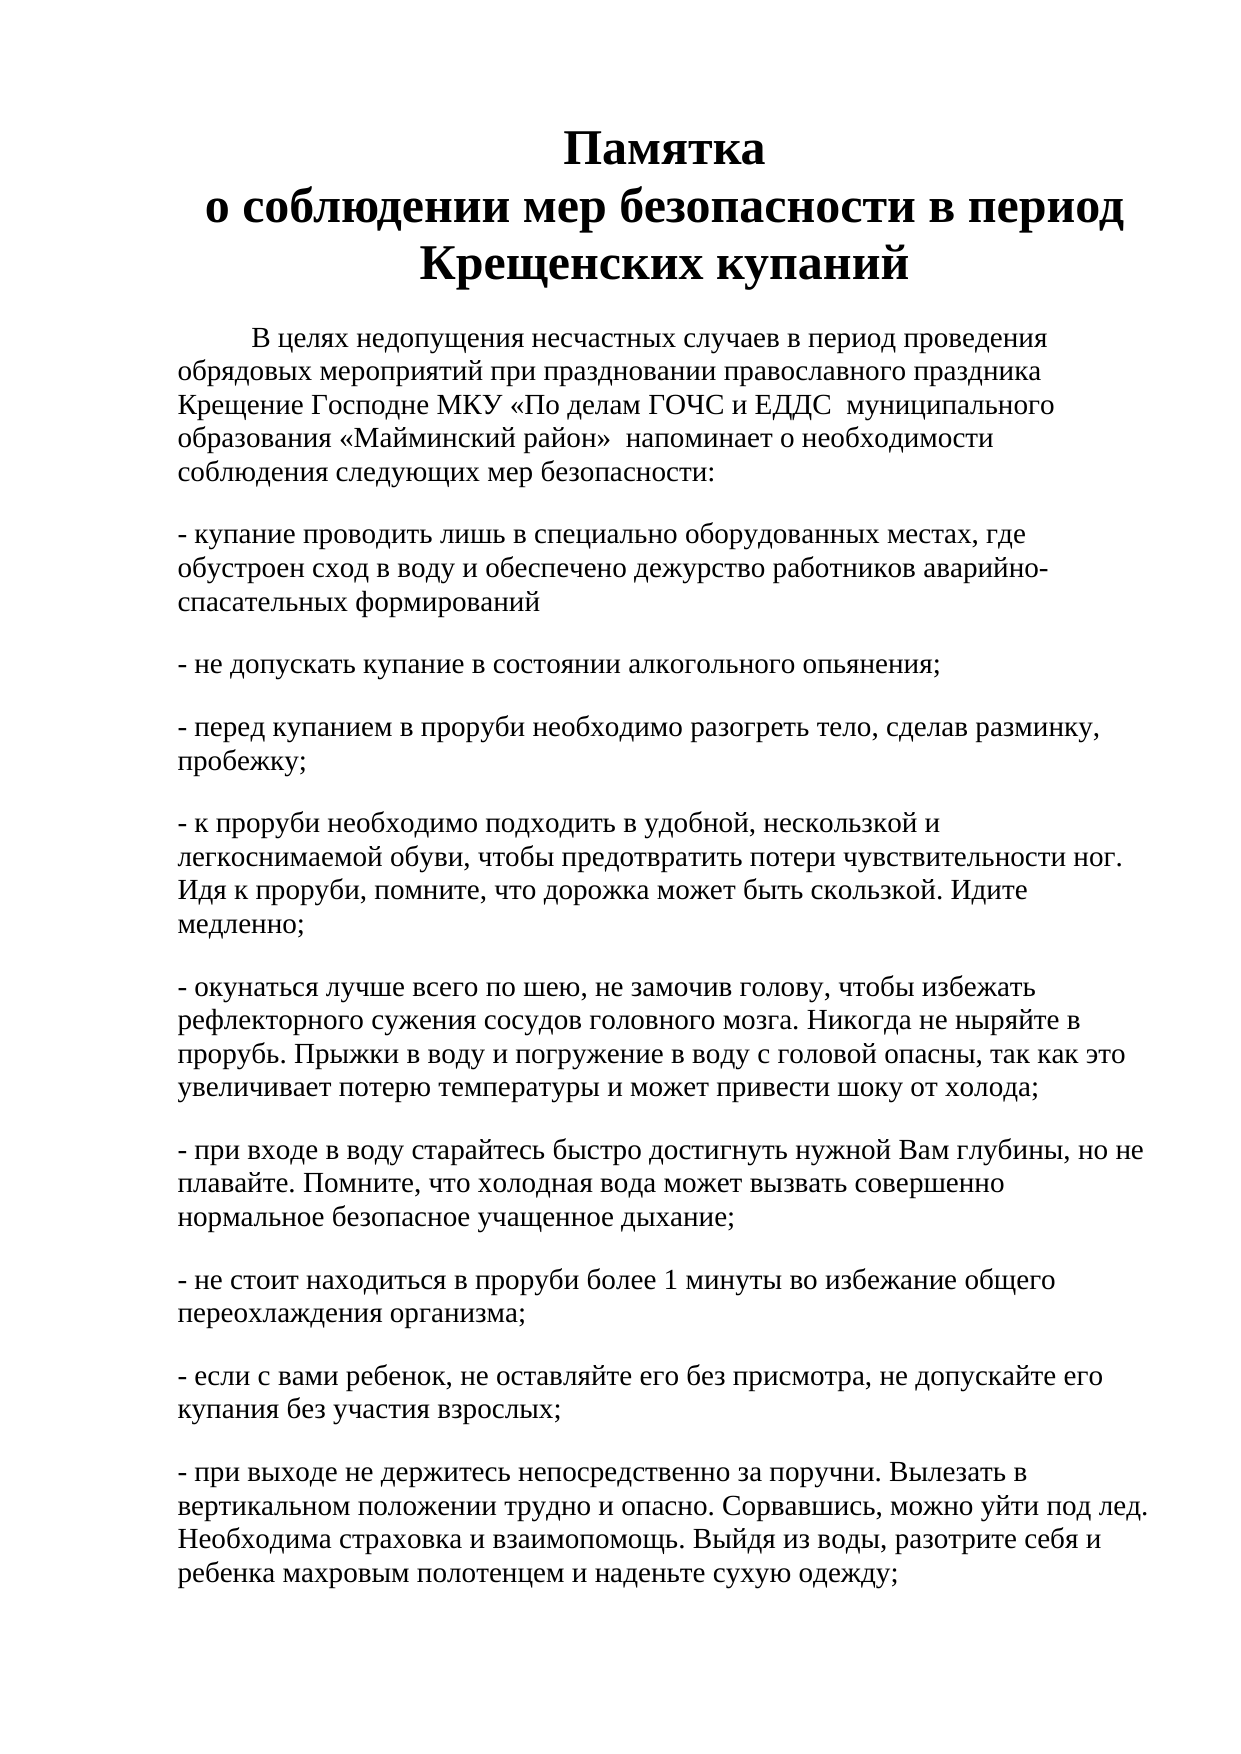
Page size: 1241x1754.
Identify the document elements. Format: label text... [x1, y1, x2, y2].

text В целях недопущения несчастных случаев в период проведения обрядовых мероприятий при праздновании православного праздника Крещение Господне МКУ «По делам ГОЧС и ЕДДС муниципального образования «Майминский район» напоминает о необходимости соблюдения следующих мер безопасности: [177, 320, 1152, 487]
text о соблюдении мер безопасности в период Крещенских купаний [177, 176, 1152, 291]
text - не стоит находиться в проруби более 1 минуты во избежание общего переохлаждения организма; [177, 1262, 1152, 1329]
text - при входе в воду старайтесь быстро достигнуть нужной Вам глубины, но не плавайте. Помните, что холодная вода может вызвать совершенно нормальное безопасное учащенное дыхание; [177, 1132, 1152, 1233]
text - при выходе не держитесь непосредственно за поручни. Вылезать в вертикальном положении трудно и опасно. Сорвавшись, можно уйти под лед. Необходима страховка и взаимопомощь. Выйдя из воды, разотрите себя и ребенка махровым полотенцем и наденьте сухую одежду; [177, 1454, 1152, 1588]
text - к проруби необходимо подходить в удобной, нескользкой и легкоснимаемой обуви, чтобы предотвратить потери чувствительности ног. Идя к проруби, помните, что дорожка может быть скользкой. Идите медленно; [177, 805, 1152, 939]
text - купание проводить лишь в специально оборудованных местах, где обустроен сход в воду и обеспечено дежурство работников аварийно-спасательных формирований [177, 517, 1152, 617]
text - перед купанием в проруби необходимо разогреть тело, сделав разминку, пробежку; [177, 709, 1152, 776]
text - если с вами ребенок, не оставляйте его без присмотра, не допускайте его купания без участия взрослых; [177, 1358, 1152, 1425]
text Памятка [177, 118, 1152, 176]
text - окунаться лучше всего по шею, не замочив голову, чтобы избежать рефлекторного сужения сосудов головного мозга. Никогда не ныряйте в прорубь. Прыжки в воду и погружение в воду с головой опасны, так как это увеличивает потерю температуры и может привести шоку от холода; [177, 969, 1152, 1103]
text - не допускать купание в состоянии алкогольного опьянения; [177, 646, 1152, 680]
